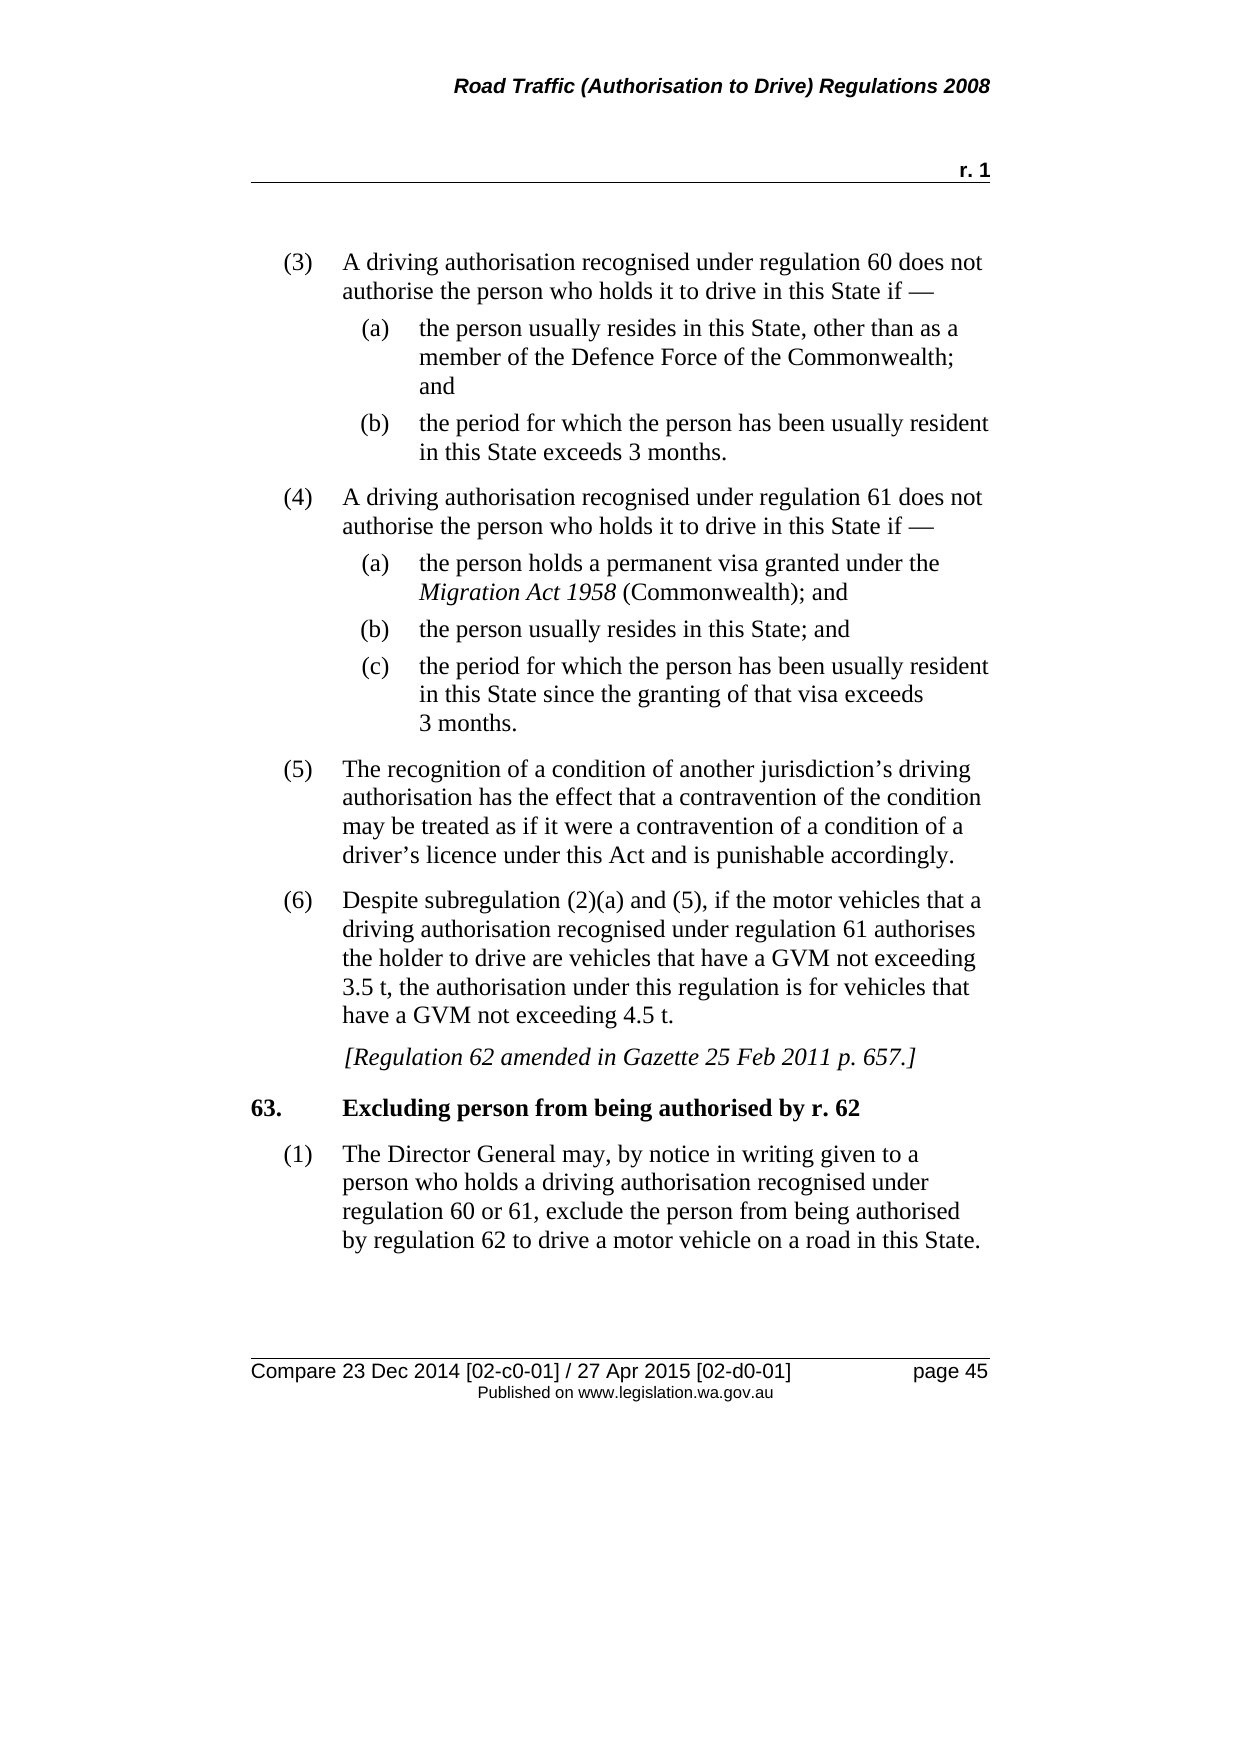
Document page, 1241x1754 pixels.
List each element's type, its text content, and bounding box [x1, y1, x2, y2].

subtitle 63. Excluding person from being authorised by r. 62 [251, 1093, 990, 1122]
text (a) the person holds a permanent visa granted under the Migration Act 1958 (Commonwealth); and [251, 548, 990, 605]
text (4) A driving authorisation recognised under regulation 61 does not authorise the person who holds it to drive in this State if — [251, 482, 990, 539]
text (1) The Director General may, by notice in writing given to a person who holds a driving authorisation recognised under regulation 60 or 61, exclude the person from being authorised by regulation 62 to drive a motor vehicle on a road in this State. [251, 1139, 990, 1254]
text (6) Despite subregulation (2)(a) and (5), if the motor vehicles that a driving authorisation recognised under regulation 61 authorises the holder to drive are vehicles that have a GVM not exceeding 3.5 t, the authorisation under this regulation is for vehicles that have a GVM not exceeding 4.5 t. [251, 885, 990, 1029]
text (b) the person usually resides in this State; and [251, 614, 990, 642]
text (c) the period for which the person has been usually resident in this State since the granting of that visa exceeds 3 months. [251, 651, 990, 737]
text (3) A driving authorisation recognised under regulation 60 does not authorise the person who holds it to drive in this State if — [251, 247, 990, 305]
text (a) the person usually resides in this State, other than as a member of the Defence Force of the Commonwealth; and [251, 313, 990, 399]
text [Regulation 62 amended in Gazette 25 Feb 2011 p. 657.] [251, 1042, 990, 1070]
text (b) the period for which the person has been usually resident in this State exceeds 3 months. [251, 408, 990, 465]
text (5) The recognition of a condition of another jurisdiction’s driving authorisation has the effect that a contravention of the condition may be treated as if it were a contravention of a condition of a driver’s licence under this Act and is punishable accordingly. [251, 754, 990, 869]
